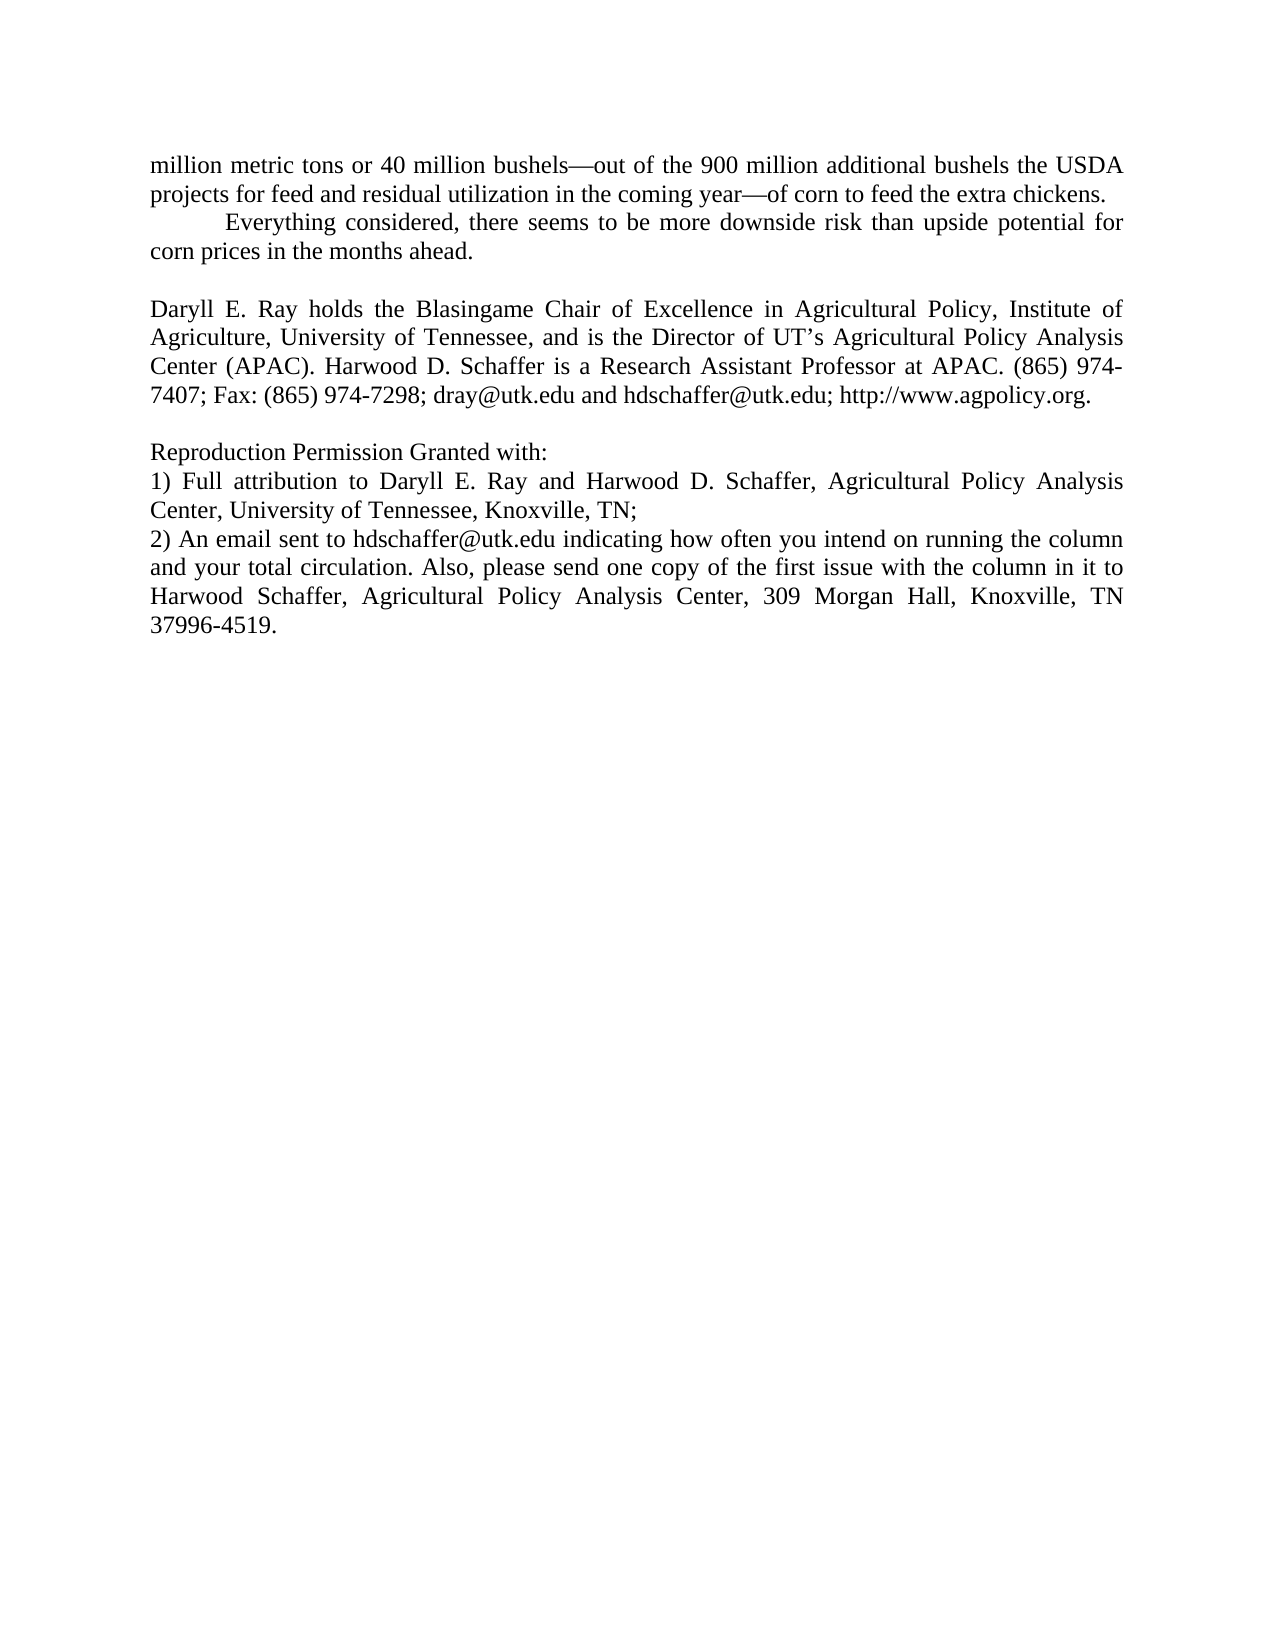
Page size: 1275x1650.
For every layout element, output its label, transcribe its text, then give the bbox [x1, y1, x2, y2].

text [150, 150, 1125, 207]
text Reproduction Permission Granted with: [150, 437, 1125, 466]
text Daryll E. Ray holds the Blasingame Chair of Excellence in Agricultural Policy, Institute of Agriculture, University of Tennessee, and is the Director of UT’s Agricultural Policy Analysis Center (APAC). Harwood D. Schaffer is a Research Assistant Professor at APAC. (865) 974-7407; Fax: (865) 974-7298; dray@utk.edu and hdschaffer@utk.edu; http://www.agpolicy.org. [150, 294, 1125, 409]
text 2) An email sent to hdschaffer@utk.edu indicating how often you intend on running the column and your total circulation. Also, please send one copy of the first issue with the column in it to Harwood Schaffer, Agricultural Policy Analysis Center, 309 Morgan Hall, Knoxville, TN 37996-4519. [150, 524, 1125, 639]
text Everything considered, there seems to be more downside risk than upside potential for corn prices in the months ahead. [150, 207, 1125, 265]
text 1) Full attribution to Daryll E. Ray and Harwood D. Schaffer, Agricultural Policy Analysis Center, University of Tennessee, Knoxville, TN; [150, 466, 1125, 524]
